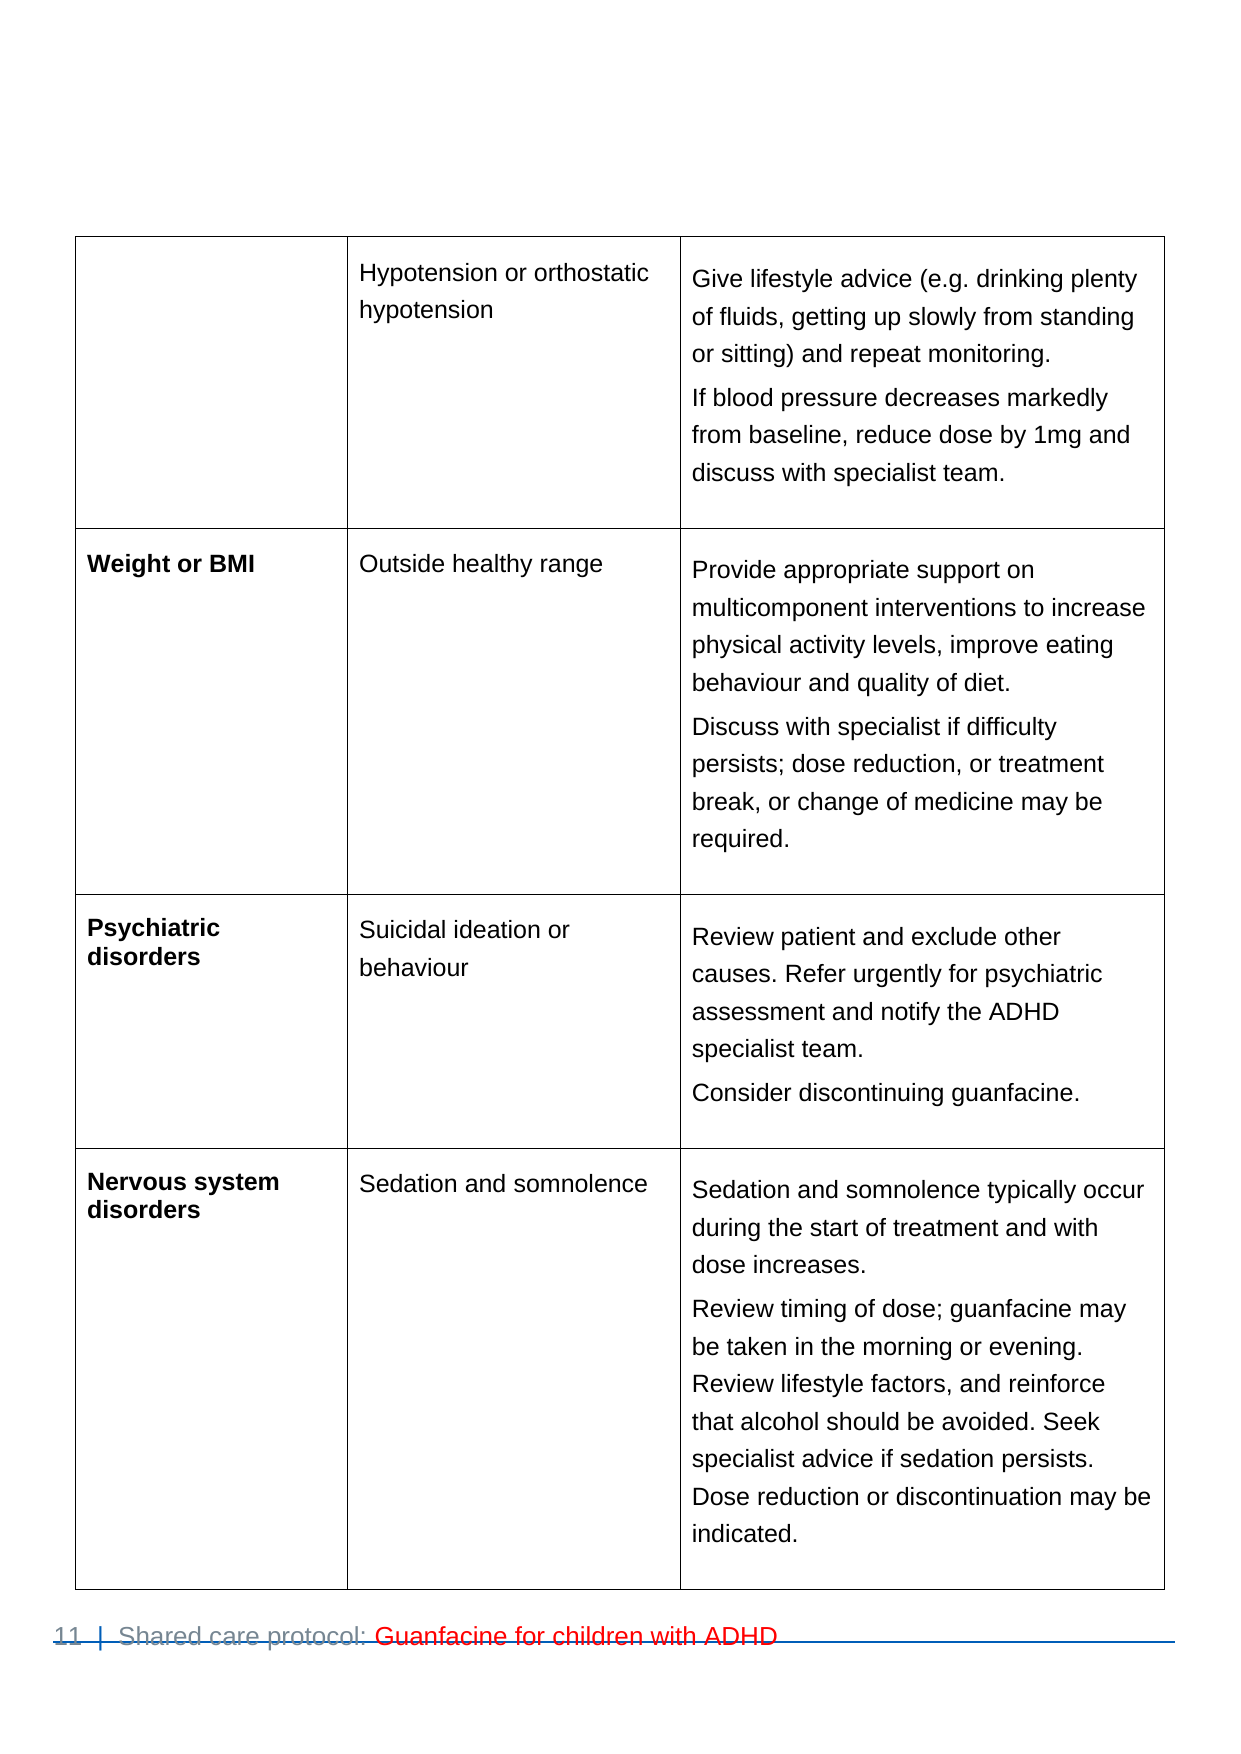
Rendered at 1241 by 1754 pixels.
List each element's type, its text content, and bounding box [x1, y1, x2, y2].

table_cell Weight or BMI [76, 529, 347, 894]
table_cell Outside healthy range [348, 529, 680, 894]
table_cell Nervous system disorders [76, 1149, 347, 1589]
table_cell Suicidal ideation or behaviour [348, 895, 680, 1147]
table_cell Give lifestyle advice (e.g. drinking plenty of fluids, getting up slowly from standing or sitting) and repeat monitoring. If blood pressure decreases markedly from baseline, reduce dose by 1mg and discuss with specialist team. [681, 237, 1164, 527]
table_cell Review patient and exclude other causes. Refer urgently for psychiatric assessment and notify the ADHD specialist team. Consider discontinuing guanfacine. [681, 895, 1164, 1147]
table_cell Sedation and somnolence [348, 1149, 680, 1589]
table_cell Psychiatric disorders [76, 895, 347, 1147]
table_cell Hypotension or orthostatic hypotension [348, 237, 680, 527]
table_cell Sedation and somnolence typically occur during the start of treatment and with dose increases. Review timing of dose; guanfacine may be taken in the morning or evening. Review lifestyle factors, and reinforce that alcohol should be avoided. Seek specialist advice if sedation persists. Dose reduction or discontinuation may be indicated. [681, 1149, 1164, 1589]
table_cell Provide appropriate support on multicomponent interventions to increase physical activity levels, improve eating behaviour and quality of diet. Discuss with specialist if difficulty persists; dose reduction, or treatment break, or change of medicine may be required. [681, 529, 1164, 894]
